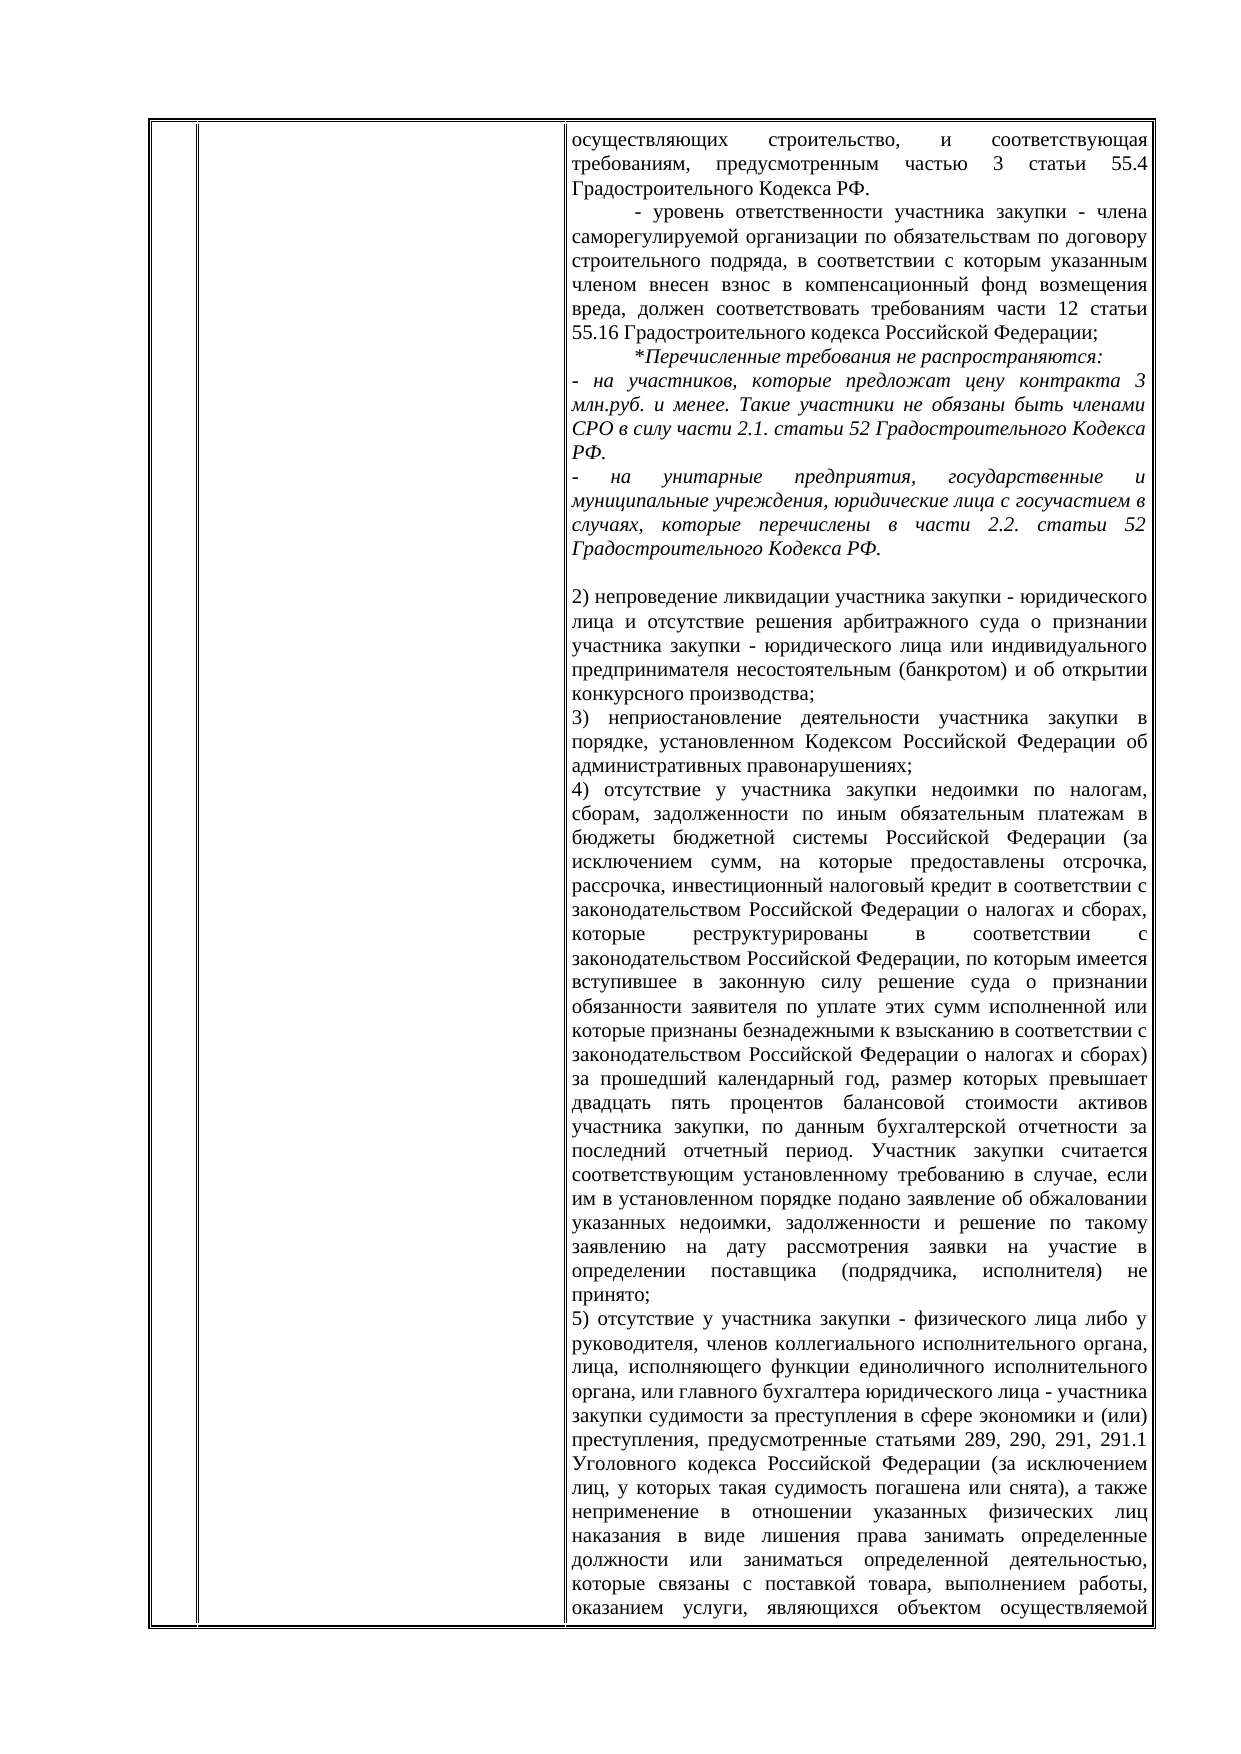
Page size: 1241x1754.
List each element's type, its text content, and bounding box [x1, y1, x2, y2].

table_cell 18 [152, 122, 198, 1625]
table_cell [566, 122, 1152, 1625]
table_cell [198, 122, 566, 1625]
